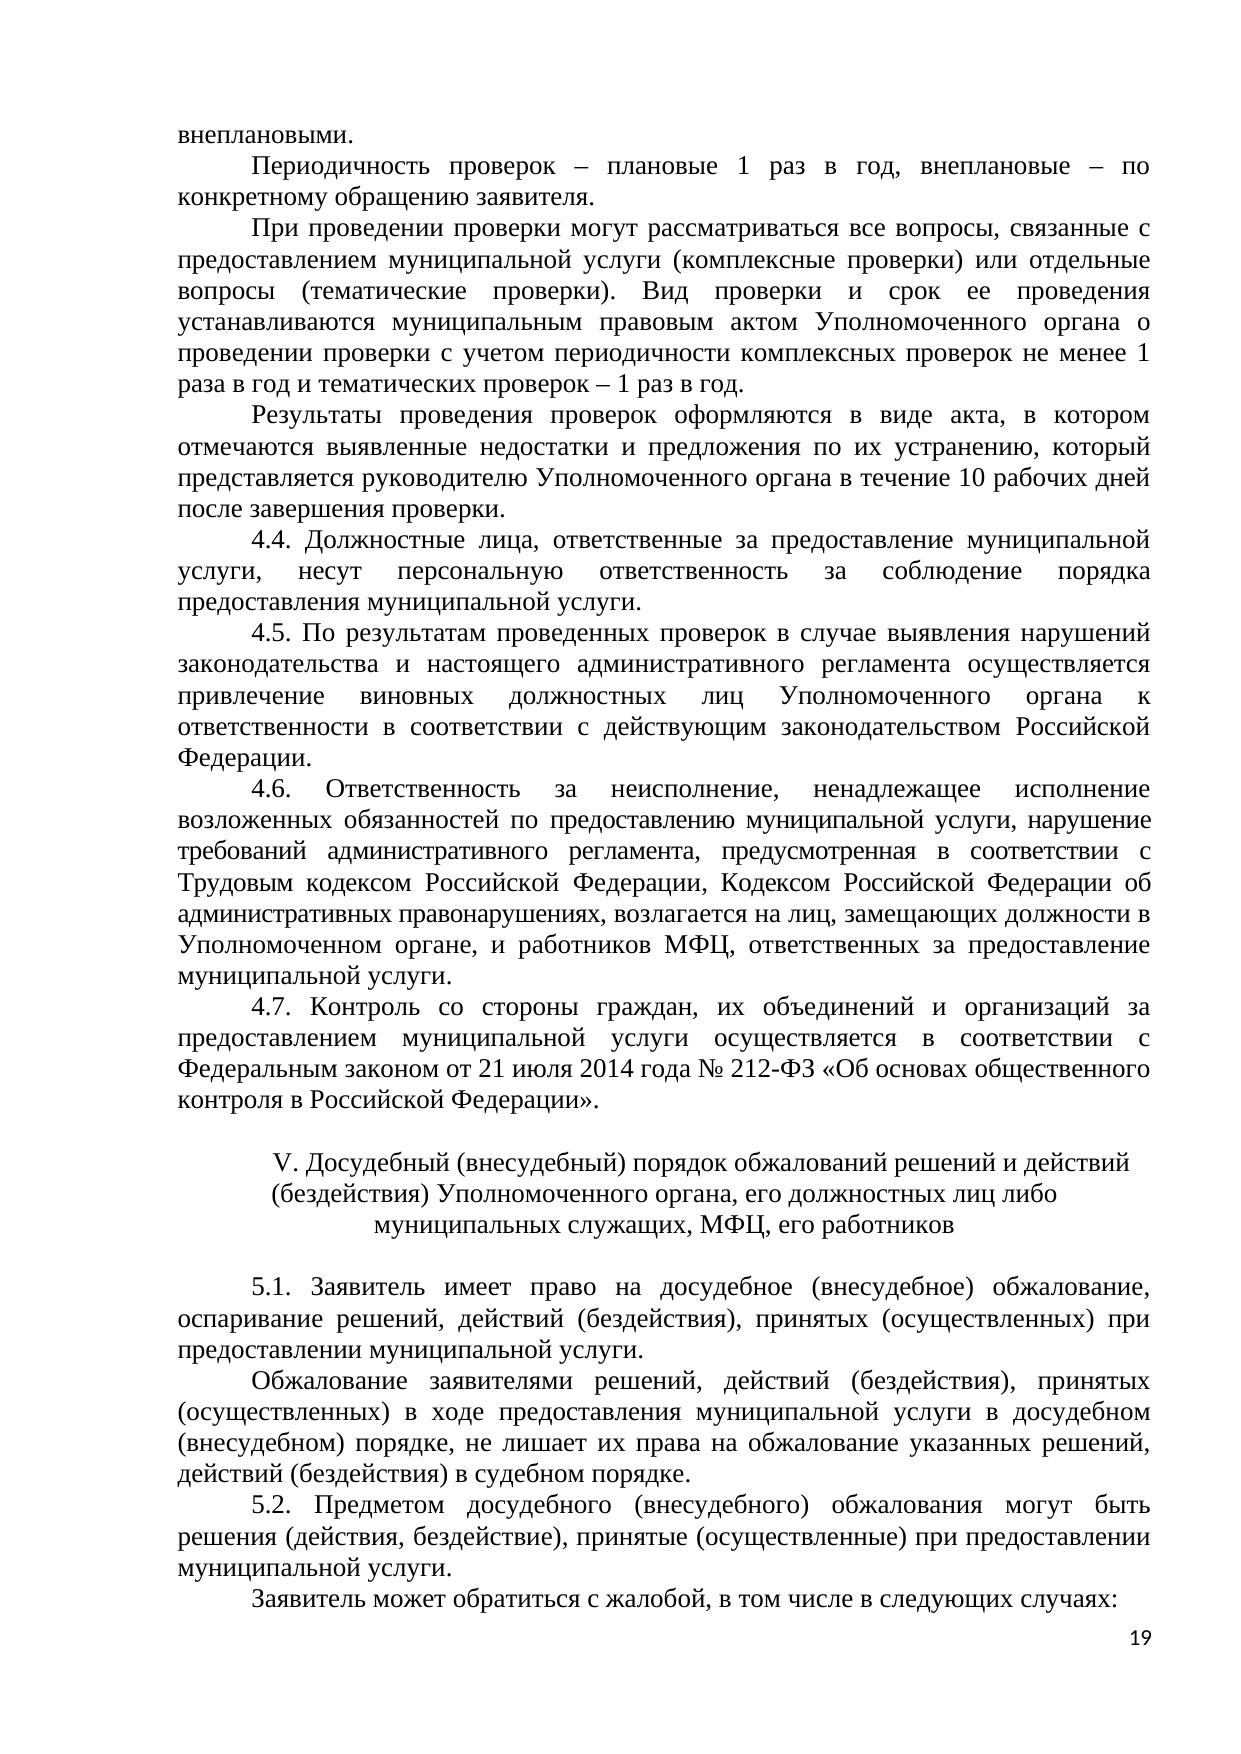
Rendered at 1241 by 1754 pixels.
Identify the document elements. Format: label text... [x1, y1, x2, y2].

text 4.7. Контроль со стороны граждан, их объединений и организаций за предоставлением муниципальной услуги осуществляется в соответствии с Федеральным законом от 21 июля 2014 года № 212-ФЗ «Об основах общественного контроля в Российской Федерации». [177, 990, 1152, 1115]
text Заявитель может обратиться с жалобой, в том числе в следующих случаях: [177, 1582, 1152, 1613]
text Обжалование заявителями решений, действий (бездействия), принятых (осуществленных) в ходе предоставления муниципальной услуги в досудебном (внесудебном) порядке, не лишает их права на обжалование указанных решений, действий (бездействия) в судебном порядке. [177, 1364, 1152, 1488]
text 4.4. Должностные лица, ответственные за предоставление муниципальной услуги, несут персональную ответственность за соблюдение порядка предоставления муниципальной услуги. [177, 523, 1152, 616]
text V. Досудебный (внесудебный) порядок обжалований решений и действий (бездействия) Уполномоченного органа, его должностных лиц либо муниципальных служащих, МФЦ, его работников [177, 1146, 1152, 1239]
text 4.6. Ответственность за неисполнение, ненадлежащее исполнение возложенных обязанностей по предоставлению муниципальной услуги, нарушение требований административного регламента, предусмотренная в соответствии с Трудовым кодексом Российской Федерации, Кодексом Российской Федерации об административных правонарушениях, возлагается на лиц, замещающих должности в Уполномоченном органе, и работников МФЦ, ответственных за предоставление муниципальной услуги. [177, 772, 1152, 990]
text 5.1. Заявитель имеет право на досудебное (внесудебное) обжалование, оспаривание решений, действий (бездействия), принятых (осуществленных) при предоставлении муниципальной услуги. [177, 1271, 1152, 1364]
text Результаты проведения проверок оформляются в виде акта, в котором отмечаются выявленные недостатки и предложения по их устранению, который представляется руководителю Уполномоченного органа в течение 10 рабочих дней после завершения проверки. [177, 398, 1152, 523]
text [177, 118, 1152, 149]
text 5.2. Предметом досудебного (внесудебного) обжалования могут быть решения (действия, бездействие), принятые (осуществленные) при предоставлении муниципальной услуги. [177, 1488, 1152, 1582]
text 4.5. По результатам проведенных проверок в случае выявления нарушений законодательства и настоящего административного регламента осуществляется привлечение виновных должностных лиц Уполномоченного органа к ответственности в соответствии с действующим законодательством Российской Федерации. [177, 616, 1152, 772]
text Периодичность проверок – плановые 1 раз в год, внеплановые – по конкретному обращению заявителя. [177, 149, 1152, 212]
text При проведении проверки могут рассматриваться все вопросы, связанные с предоставлением муниципальной услуги (комплексные проверки) или отдельные вопросы (тематические проверки). Вид проверки и срок ее проведения устанавливаются муниципальным правовым актом Уполномоченного органа о проведении проверки с учетом периодичности комплексных проверок не менее 1 раза в год и тематических проверок – 1 раз в год. [177, 212, 1152, 398]
